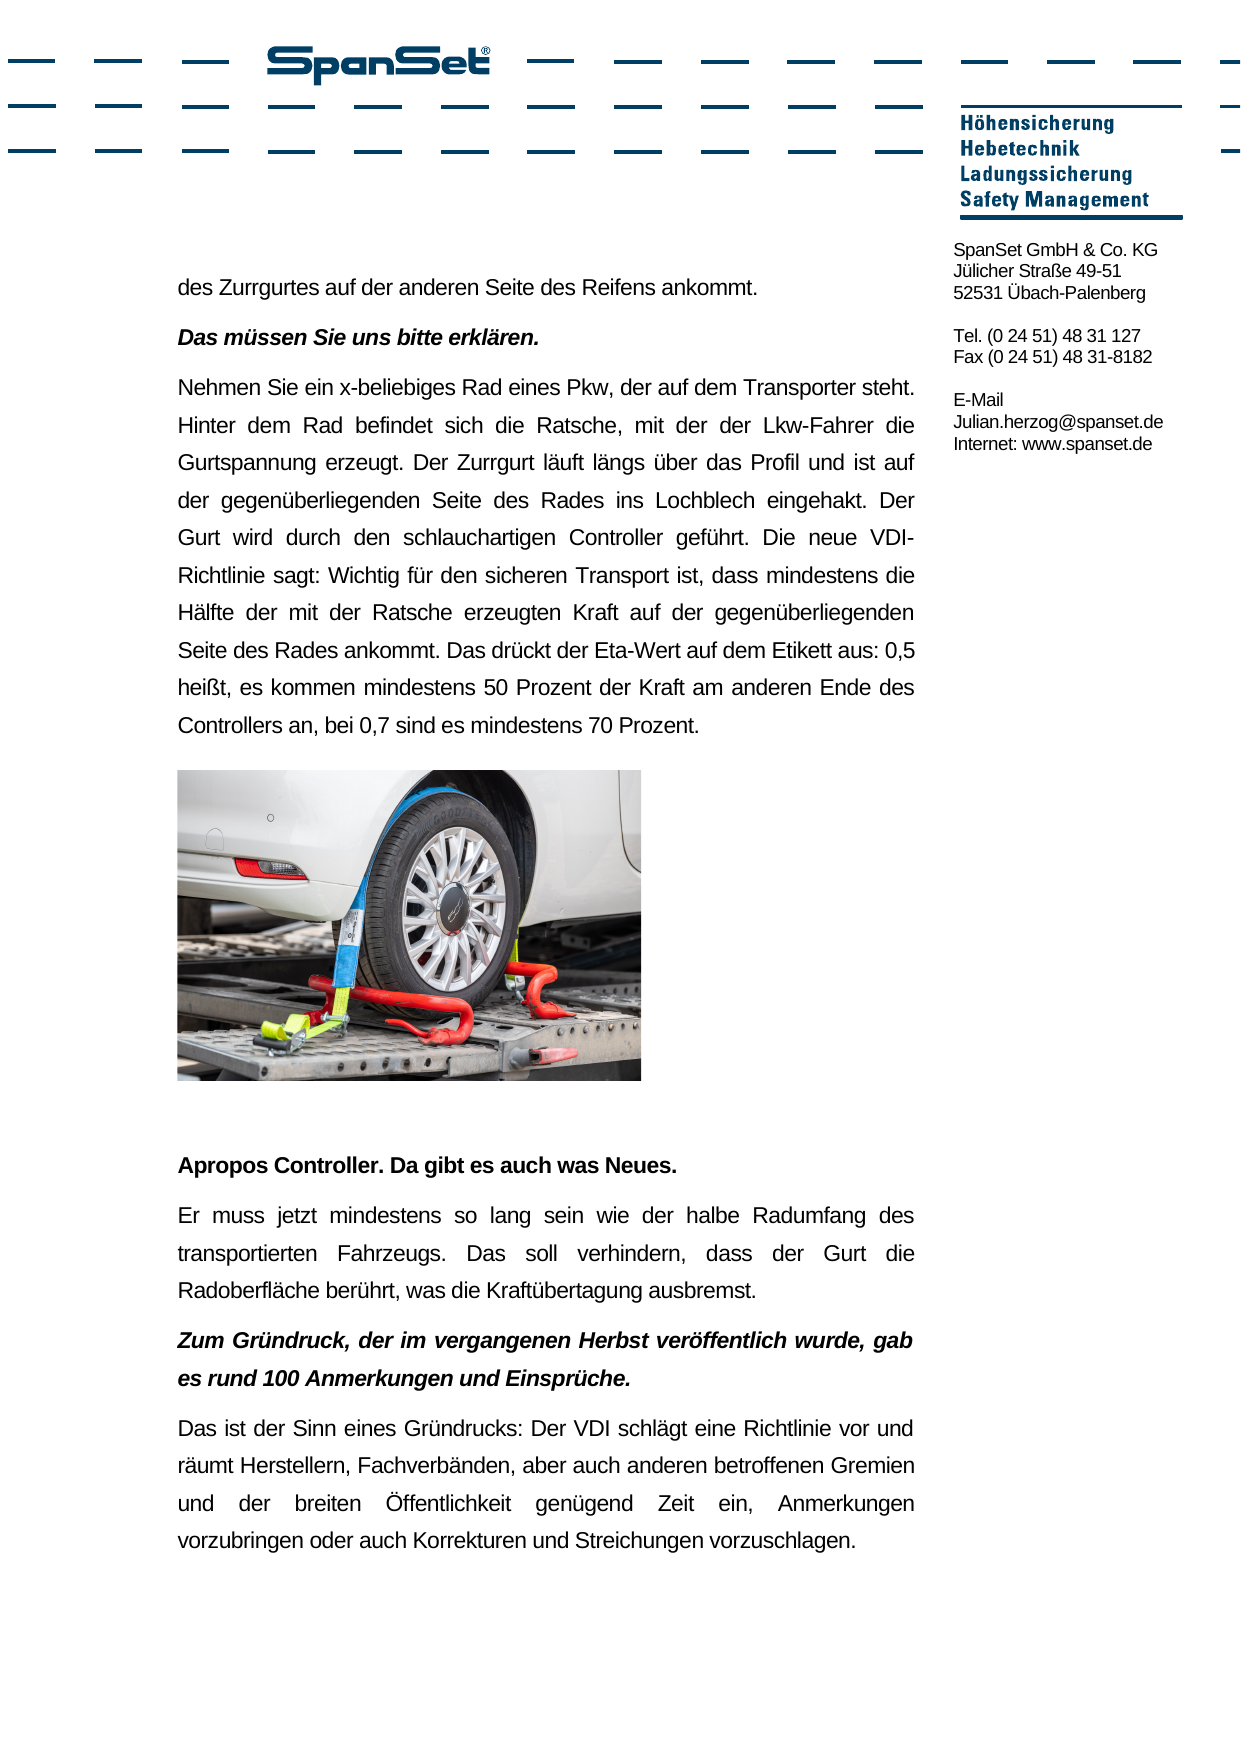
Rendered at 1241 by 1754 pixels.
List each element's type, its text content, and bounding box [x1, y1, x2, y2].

text Apropos Controller. Da gibt es auch was Neues. [177, 1143, 915, 1181]
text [177, 266, 915, 303]
text Zum Gründruck, der im vergangenen Herbst veröffentlich wurde, gab es rund 100 Anmerkungen und Einsprüche. [177, 1318, 915, 1393]
text Das müssen Sie uns bitte erklären. [177, 316, 915, 353]
text Nehmen Sie ein x-beliebiges Rad eines Pkw, der auf dem Transporter steht. Hinter dem Rad befindet sich die Ratsche, mit der der Lkw-Fahrer die Gurtspannung erzeugt. Der Zurrgurt läuft längs über das Profil und ist auf der gegenüberliegenden Seite des Rades ins Lochblech eingehakt. Der Gurt wird durch den schlauchartigen Controller geführt. Die neue VDI-Richtlinie sagt: Wichtig für den sicheren Transport ist, dass mindestens die Hälfte der mit der Ratsche erzeugten Kraft auf der gegenüberliegenden Seite des Rades ankommt. Das drückt der Eta-Wert auf dem Etikett aus: 0,5 heißt, es kommen mindestens 50 Prozent der Kraft am anderen Ende des Controllers an, bei 0,7 sind es mindestens 70 Prozent. [177, 366, 915, 741]
text Er muss jetzt mindestens so lang sein wie der halbe Radumfang des transportierten Fahrzeugs. Das soll verhindern, dass der Gurt die Radoberfläche berührt, was die Kraftübertagung ausbremst. [177, 1193, 915, 1306]
picture [177, 770, 642, 1081]
text Das ist der Sinn eines Gründrucks: Der VDI schlägt eine Richtlinie vor und räumt Herstellern, Fachverbänden, aber auch anderen betroffenen Gremien und der breiten Öffentlichkeit genügend Zeit ein, Anmerkungen vorzubringen oder auch Korrekturen und Streichungen vorzuschlagen. [177, 1406, 915, 1556]
